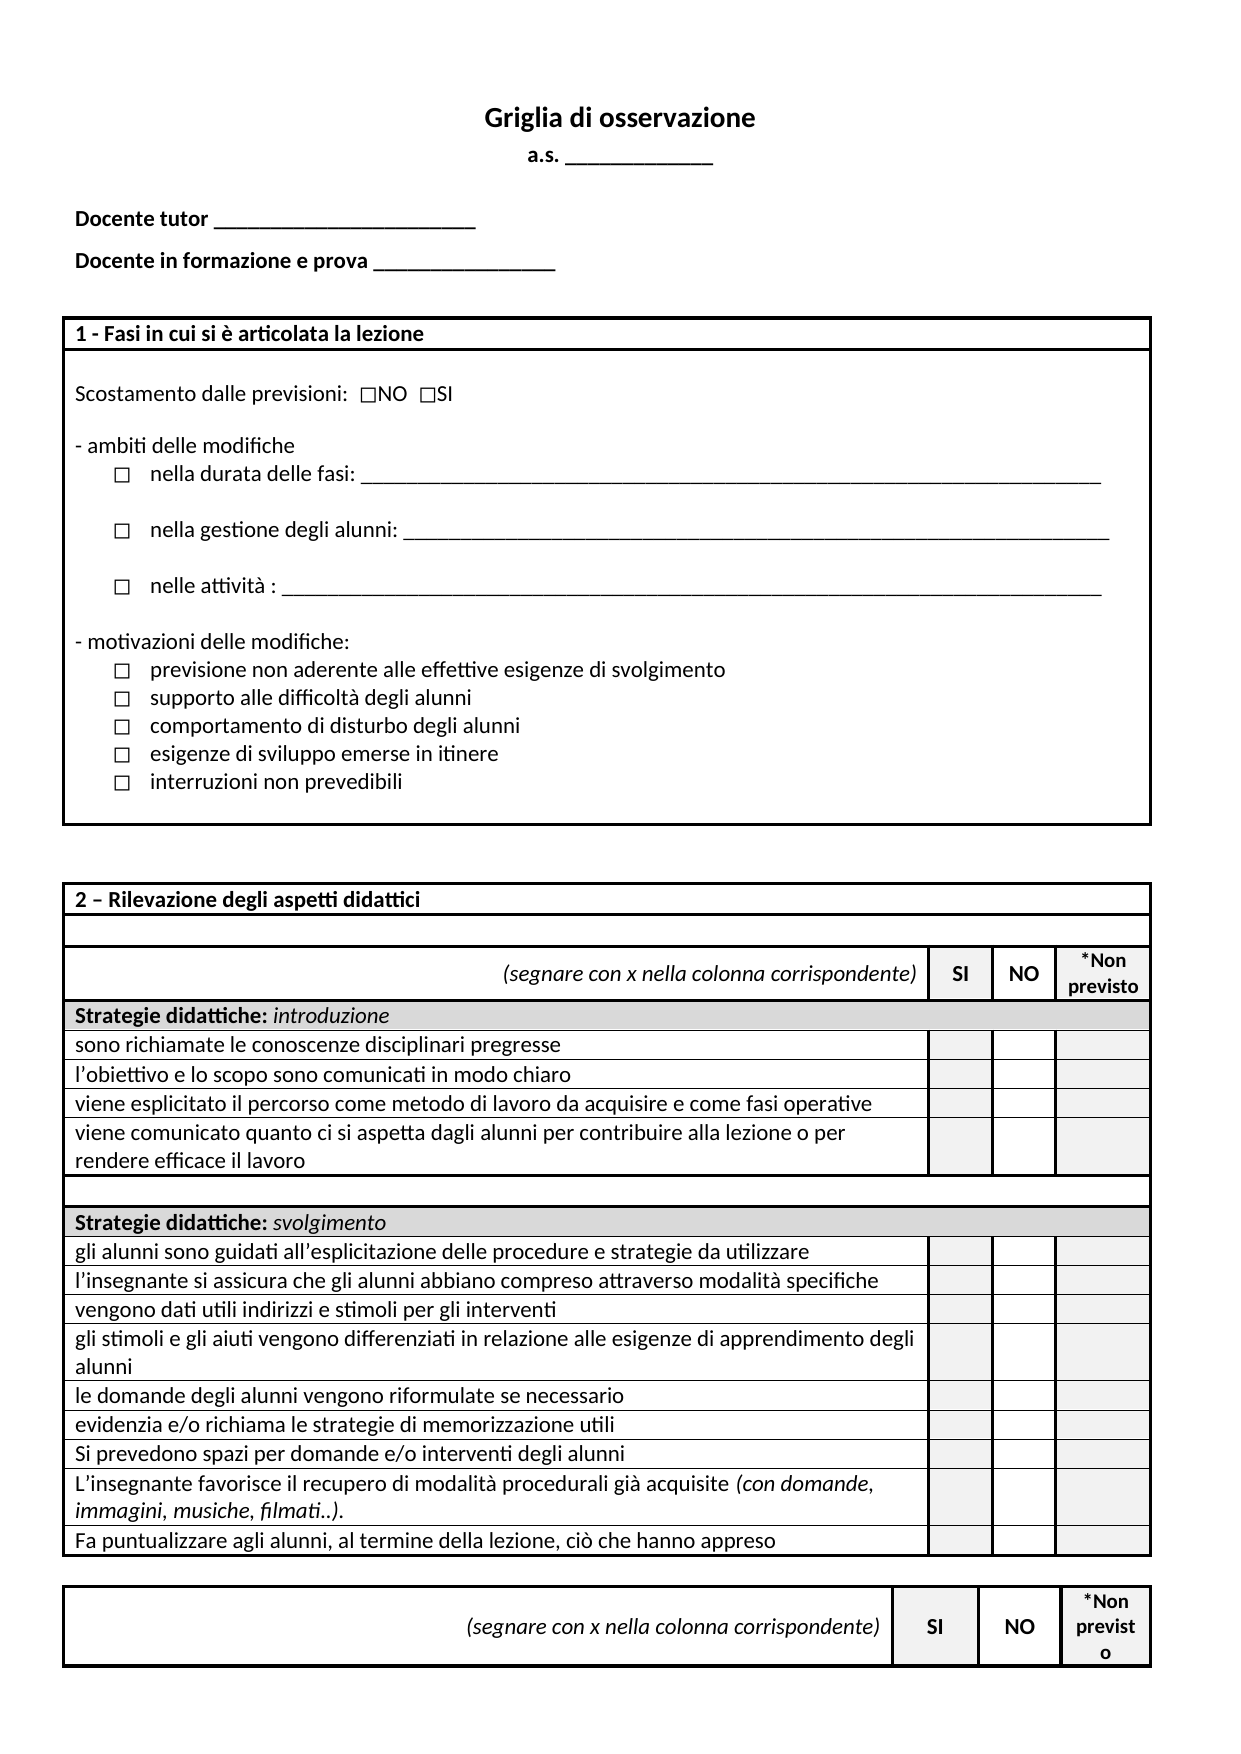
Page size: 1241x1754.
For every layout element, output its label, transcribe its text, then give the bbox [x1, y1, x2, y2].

text Griglia di osservazione [75, 99, 1165, 135]
table_cell [1057, 1295, 1149, 1323]
table_cell L’insegnante favorisce il recupero di modalità procedurali già acquisite (con domande, immagini, musiche, filmati..). [65, 1469, 927, 1525]
table_cell [994, 1526, 1054, 1554]
table_cell viene esplicitato il percorso come metodo di lavoro da acquisire e come fasi operative [65, 1089, 927, 1117]
table_cell SI [930, 948, 991, 998]
table_cell [930, 1526, 991, 1554]
table_cell viene comunicato quanto ci si aspetta dagli alunni per contribuire alla lezione o per rendere efficace il lavoro [65, 1118, 927, 1174]
table_cell [994, 1089, 1054, 1117]
table_cell [930, 1324, 991, 1380]
table_cell [930, 1411, 991, 1438]
table_cell Si prevedono spazi per domande e/o interventi degli alunni [65, 1440, 927, 1468]
table_cell Strategie didattiche: introduzione [65, 1002, 1149, 1029]
text Docente in formazione e prova ________________ [75, 246, 1165, 274]
table_cell [930, 1469, 991, 1525]
table_cell [65, 1177, 1149, 1205]
table_cell [1057, 1060, 1149, 1088]
table_cell gli stimoli e gli aiuti vengono differenziati in relazione alle esigenze di apprendimento degli alunni [65, 1324, 927, 1380]
table_cell [930, 1295, 991, 1323]
table_cell l’insegnante si assicura che gli alunni abbiano compreso attraverso modalità specifiche [65, 1266, 927, 1294]
table_cell [930, 1381, 991, 1409]
table_cell [1057, 1381, 1149, 1409]
table_cell [994, 1060, 1054, 1088]
table_header SI [894, 1588, 977, 1664]
table_cell [930, 1440, 991, 1468]
table_cell [1057, 1118, 1149, 1174]
table_cell l’obiettivo e lo scopo sono comunicati in modo chiaro [65, 1060, 927, 1088]
table_cell Scostamento dalle previsioni: ◻NO ◻SI - ambiti delle modifiche nella durata delle fasi: _________________________________________________________________ nella gestione degli alunni: ______________________________________________________________ nelle attività : ________________________________________________________________________ - motivazioni delle modifiche: previsione non aderente alle effettive esigenze di svolgimento supporto alle difficoltà degli alunni comportamento di disturbo degli alunni esigenze di sviluppo emerse in itinere interruzioni non prevedibili [65, 351, 1149, 823]
table_cell gli alunni sono guidati all’esplicitazione delle procedure e strategie da utilizzare [65, 1237, 927, 1265]
text Docente tutor _______________________ [75, 204, 1165, 232]
table_cell le domande degli alunni vengono riformulate se necessario [65, 1381, 927, 1409]
table_cell NO [994, 948, 1054, 998]
table_cell [930, 1031, 991, 1059]
table_cell [1057, 1237, 1149, 1265]
table_cell [994, 1469, 1054, 1525]
table_cell sono richiamate le conoscenze disciplinari pregresse [65, 1031, 927, 1059]
text a.s. _____________ [75, 140, 1165, 168]
table_cell [994, 1411, 1054, 1438]
table_header 1 - Fasi in cui si è articolata la lezione [65, 320, 1149, 347]
table_cell [1057, 1440, 1149, 1468]
table_cell [994, 1381, 1054, 1409]
table_cell [994, 1118, 1054, 1174]
table_cell [994, 1295, 1054, 1323]
table_cell Fa puntualizzare agli alunni, al termine della lezione, ciò che hanno appreso [65, 1526, 927, 1554]
table_cell [930, 1060, 991, 1088]
table_cell [930, 1089, 991, 1117]
table_cell [994, 1324, 1054, 1380]
table_cell [994, 1031, 1054, 1059]
table_cell [65, 916, 1149, 944]
table_cell vengono dati utili indirizzi e stimoli per gli interventi [65, 1295, 927, 1323]
table_cell [1057, 1031, 1149, 1059]
table_cell evidenzia e/o richiama le strategie di memorizzazione utili [65, 1411, 927, 1438]
table_cell [930, 1266, 991, 1294]
table_cell [994, 1266, 1054, 1294]
table_cell [994, 1237, 1054, 1265]
table_header 2 – Rilevazione degli aspetti didattici [65, 885, 1149, 913]
table_header NO [980, 1588, 1059, 1664]
table_cell [1057, 1089, 1149, 1117]
table_cell Strategie didattiche: svolgimento [65, 1208, 1149, 1236]
table_cell [930, 1118, 991, 1174]
table_cell *Non previsto [1057, 948, 1149, 998]
table_header *Non previsto [1063, 1588, 1149, 1664]
table_cell [1057, 1324, 1149, 1380]
table_cell [1057, 1526, 1149, 1554]
table_header (segnare con x nella colonna corrispondente) [65, 1588, 891, 1664]
table_cell [994, 1440, 1054, 1468]
table_cell [1057, 1266, 1149, 1294]
table_cell (segnare con x nella colonna corrispondente) [65, 948, 927, 998]
table_cell [930, 1237, 991, 1265]
table_cell [1057, 1469, 1149, 1525]
table_cell [1057, 1411, 1149, 1438]
